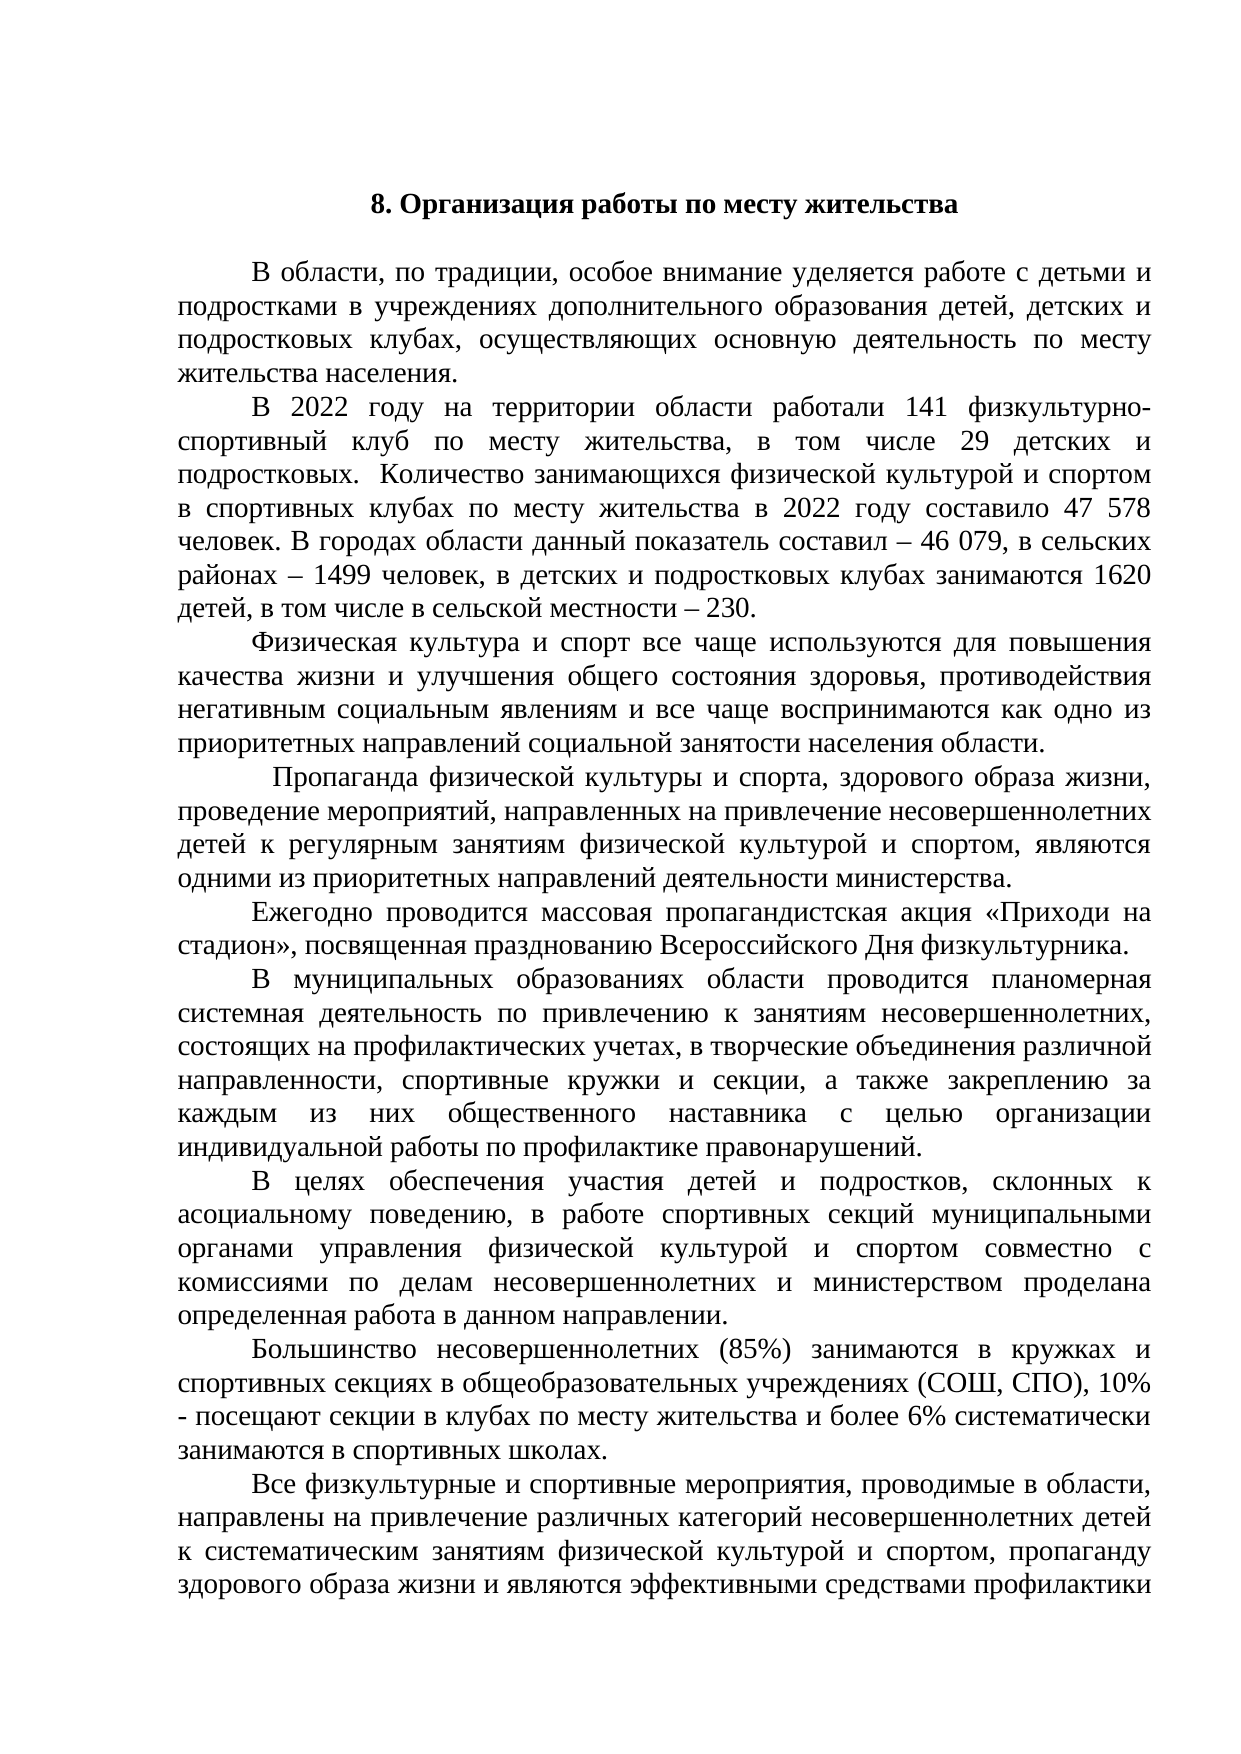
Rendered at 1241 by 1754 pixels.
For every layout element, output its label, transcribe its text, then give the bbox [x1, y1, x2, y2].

text В 2022 году на территории области работали 141 физкультурно-спортивный клуб по месту жительства, в том числе 29 детских и подростковых. Количество занимающихся физической культурой и спортом в спортивных клубах по месту жительства в 2022 году составило 47 578 человек. В городах области данный показатель составил – 46 079, в сельских районах – 1499 человек, в детских и подростковых клубах занимаются 1620 детей, в том числе в сельской местности – 230. [177, 389, 1152, 624]
text 8. Организация работы по месту жительства [177, 186, 1152, 220]
text Физическая культура и спорт все чаще используются для повышения качества жизни и улучшения общего состояния здоровья, противодействия негативным социальным явлениям и все чаще воспринимаются как одно из приоритетных направлений социальной занятости населения области. [177, 624, 1152, 758]
text Пропаганда физической культуры и спорта, здорового образа жизни, проведение мероприятий, направленных на привлечение несовершеннолетних детей к регулярным занятиям физической культурой и спортом, являются одними из приоритетных направлений деятельности министерства. [177, 759, 1152, 893]
text В области, по традиции, особое внимание уделяется работе с детьми и подростками в учреждениях дополнительного образования детей, детских и подростковых клубах, осуществляющих основную деятельность по месту жительства населения. [177, 254, 1152, 388]
text В целях обеспечения участия детей и подростков, склонных к асоциальному поведению, в работе спортивных секций муниципальными органами управления физической культурой и спортом совместно с комиссиями по делам несовершеннолетних и министерством проделана определенная работа в данном направлении. [177, 1163, 1152, 1331]
text Большинство несовершеннолетних (85%) занимаются в кружках и спортивных секциях в общеобразовательных учреждениях (СОШ, СПО), 10% - посещают секции в клубах по месту жительства и более 6% систематически занимаются в спортивных школах. [177, 1331, 1152, 1466]
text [177, 1466, 1152, 1600]
text В муниципальных образованиях области проводится планомерная системная деятельность по привлечению к занятиям несовершеннолетних, состоящих на профилактических учетах, в творческие объединения различной направленности, спортивные кружки и секции, а также закреплению за каждым из них общественного наставника с целью организации индивидуальной работы по профилактике правонарушений. [177, 961, 1152, 1163]
text Ежегодно проводится массовая пропагандистская акция «Приходи на стадион», посвященная празднованию Всероссийского Дня физкультурника. [177, 894, 1152, 961]
